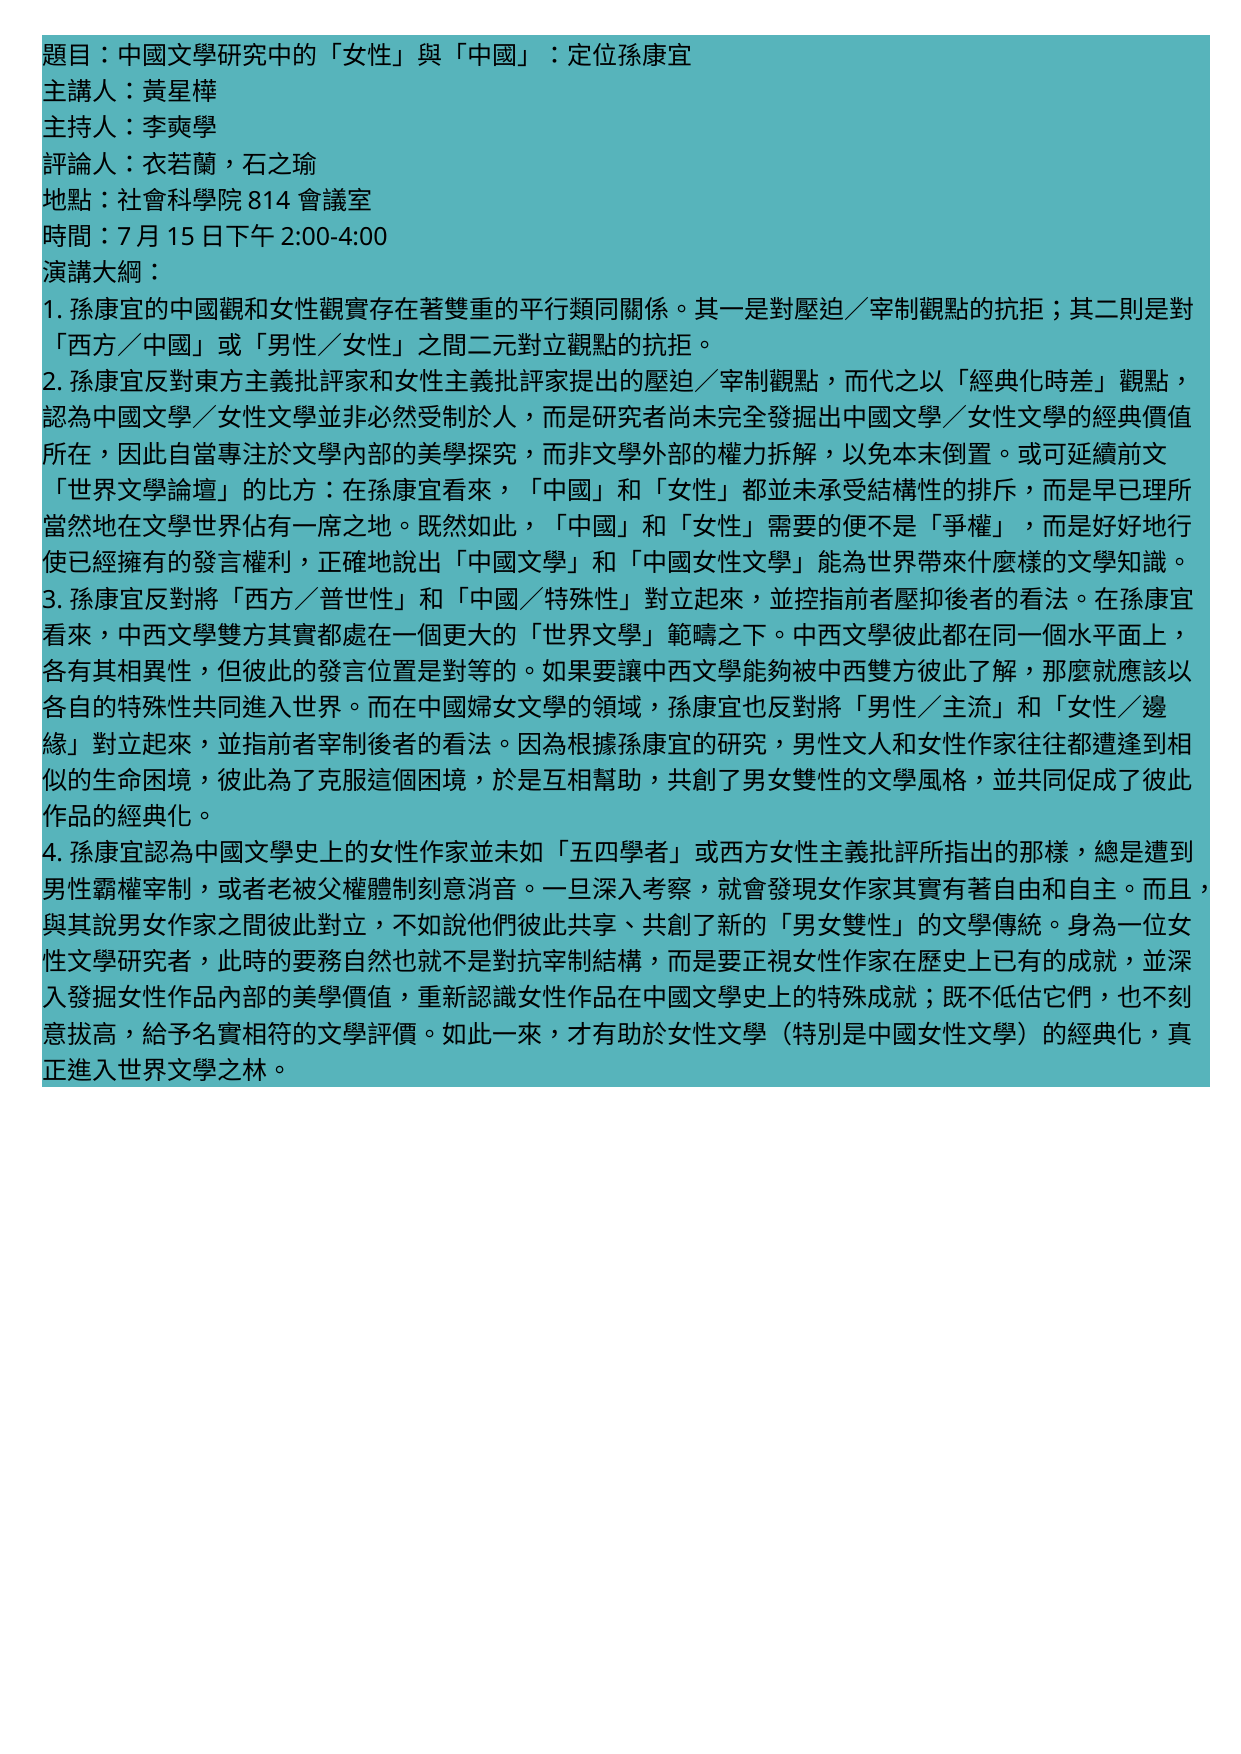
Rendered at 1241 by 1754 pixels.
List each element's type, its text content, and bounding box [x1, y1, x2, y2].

text 4. 孫康宜認為中國文學史上的女性作家並未如「五四學者」或西方女性主義批評所指出的那樣，總是遭到男性霸權宰制，或者老被父權體制刻意消音。一旦深入考察，就會發現女作家其實有著自由和自主。而且，與其說男女作家之間彼此對立，不如說他們彼此共享、共創了新的「男女雙性」的文學傳統。身為一位女性文學研究者，此時的要務自然也就不是對抗宰制結構，而是要正視女性作家在歷史上已有的成就，並深入發掘女性作品內部的美學價值，重新認識女性作品在中國文學史上的特殊成就；既不低估它們，也不刻意拔高，給予名實相符的文學評價。如此一來，才有助於女性文學（特別是中國女性文學）的經典化，真正進入世界文學之林。 [42, 833, 1210, 1087]
text 3. 孫康宜反對將「西方∕普世性」和「中國∕特殊性」對立起來，並控指前者壓抑後者的看法。在孫康宜看來，中西文學雙方其實都處在一個更大的「世界文學」範疇之下。中西文學彼此都在同一個水平面上，各有其相異性，但彼此的發言位置是對等的。如果要讓中西文學能夠被中西雙方彼此了解，那麼就應該以各自的特殊性共同進入世界。而在中國婦女文學的領域，孫康宜也反對將「男性∕主流」和「女性∕邊緣」對立起來，並指前者宰制後者的看法。因為根據孫康宜的研究，男性文人和女性作家往往都遭逢到相似的生命困境，彼此為了克服這個困境，於是互相幫助，共創了男女雙性的文學風格，並共同促成了彼此作品的經典化。 [42, 579, 1210, 833]
text 2. 孫康宜反對東方主義批評家和女性主義批評家提出的壓迫∕宰制觀點，而代之以「經典化時差」觀點，認為中國文學∕女性文學並非必然受制於人，而是研究者尚未完全發掘出中國文學∕女性文學的經典價值所在，因此自當專注於文學內部的美學探究，而非文學外部的權力拆解，以免本末倒置。或可延續前文「世界文學論壇」的比方：在孫康宜看來，「中國」和「女性」都並未承受結構性的排斥，而是早已理所當然地在文學世界佔有一席之地。既然如此，「中國」和「女性」需要的便不是「爭權」，而是好好地行使已經擁有的發言權利，正確地說出「中國文學」和「中國女性文學」能為世界帶來什麼樣的文學知識。 [42, 362, 1210, 579]
text 演講大綱： 1. 孫康宜的中國觀和女性觀實存在著雙重的平行類同關係。其一是對壓迫∕宰制觀點的抗拒；其二則是對「西方∕中國」或「男性∕女性」之間二元對立觀點的抗拒。 [42, 253, 1210, 362]
text 題目：中國文學研究中的「女性」與「中國」：定位孫康宜 主講人：黃星樺 主持人：李奭學 評論人：衣若蘭，石之瑜 地點：社會科學院 814 會議室 時間：7月15日下午 2:00-4:00 [42, 35, 1210, 253]
